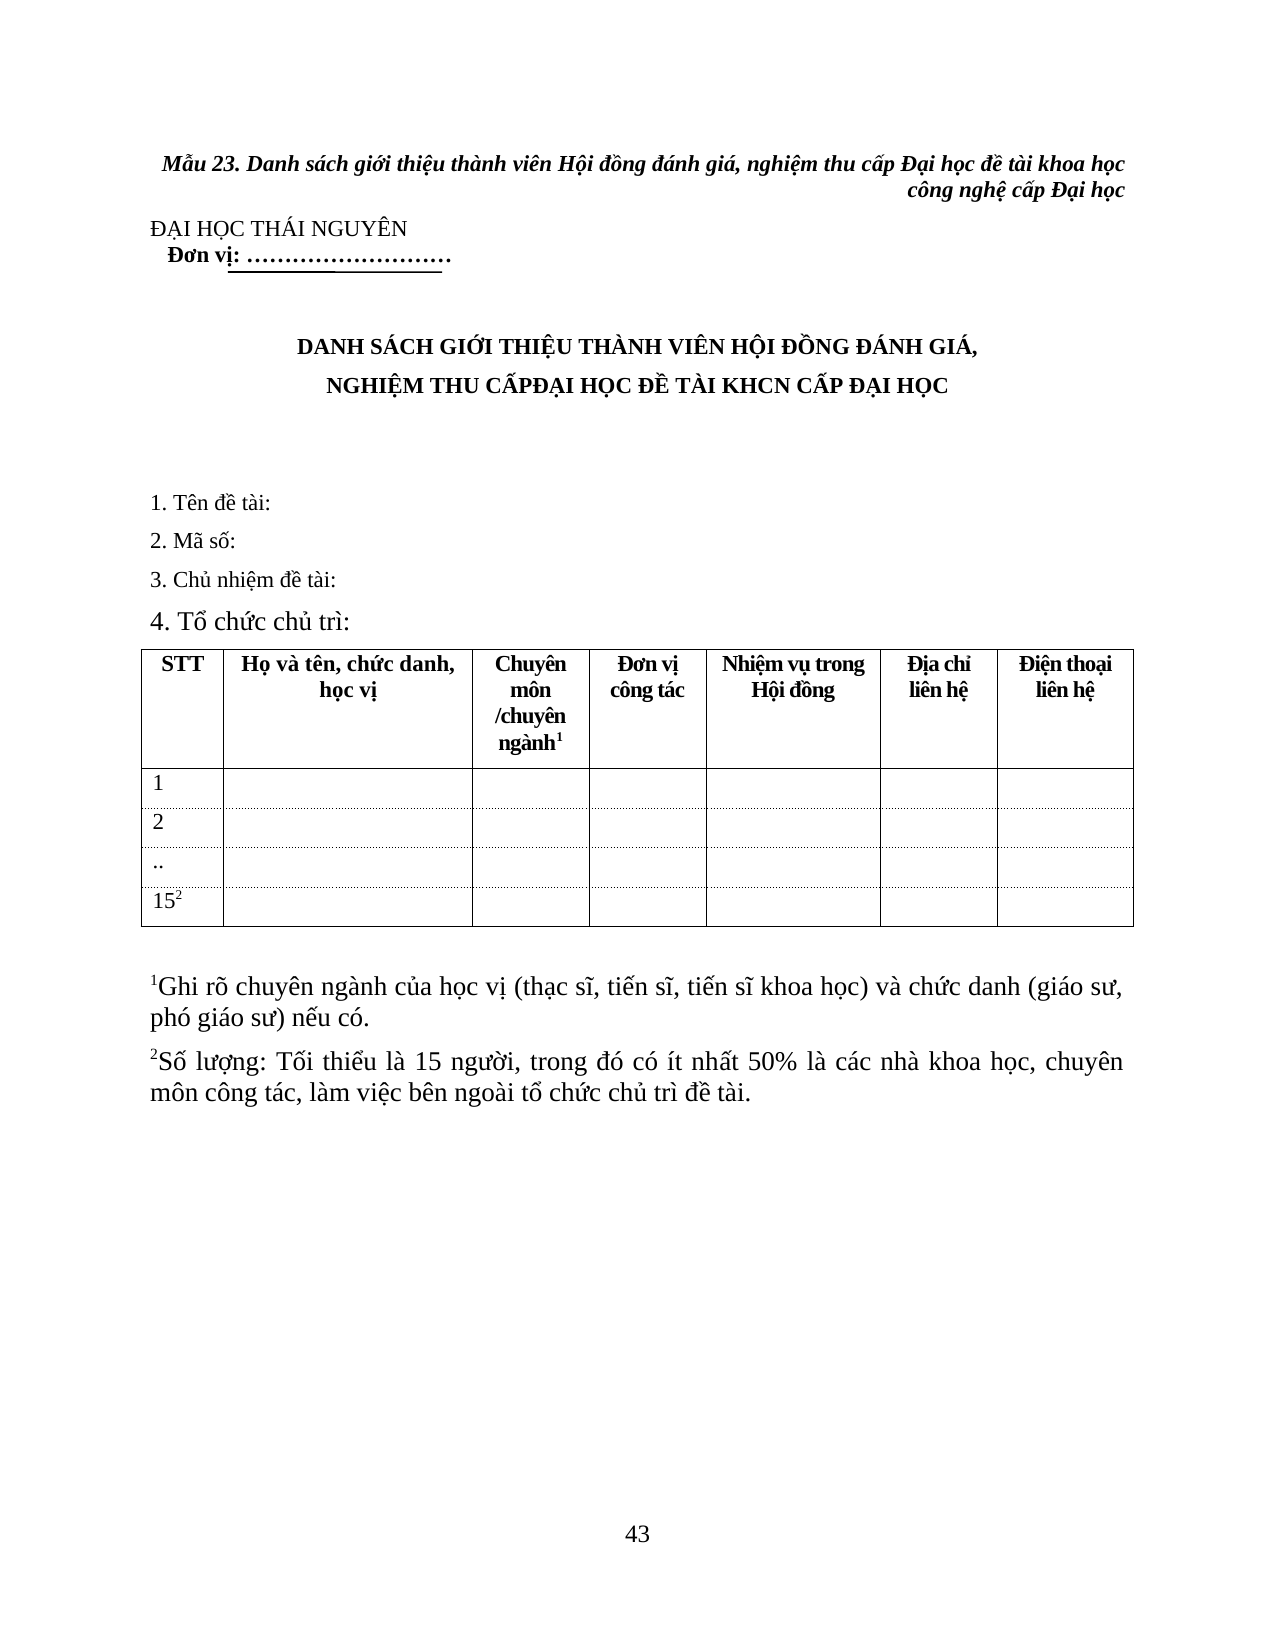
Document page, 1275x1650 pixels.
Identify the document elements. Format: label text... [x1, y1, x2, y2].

table_cell [998, 808, 1133, 847]
table_header Địa chỉ liên hệ [881, 650, 997, 768]
table_cell [590, 886, 706, 926]
text Đơn vị: ……………………… [150, 242, 1125, 268]
table_cell [590, 769, 706, 808]
table_cell [224, 808, 472, 847]
table_cell 152 [142, 886, 223, 926]
table_cell [707, 847, 880, 886]
text 4. Tổ chức chủ trì: [150, 605, 1125, 636]
text 2Số lượng: Tối thiểu là 15 người, trong đó có ít nhất 50% là các nhà khoa học, chuyên môn công tác, làm việc bên ngoài tổ chức chủ trì đề tài. [150, 1045, 1125, 1107]
table_cell [998, 847, 1133, 886]
table_cell [881, 769, 997, 808]
table_header Nhiệm vụ trong Hội đồng [707, 650, 880, 768]
table_cell [224, 886, 472, 926]
table_cell [707, 808, 880, 847]
table_cell [881, 808, 997, 847]
table_cell [590, 847, 706, 886]
table_cell [590, 808, 706, 847]
table_cell [473, 769, 589, 808]
text 3. Chủ nhiệm đề tài: [150, 566, 1125, 593]
table_cell [707, 886, 880, 926]
text 1Ghi rõ chuyên ngành của học vị (thạc sĩ, tiến sĩ, tiến sĩ khoa học) và chức danh (giáo sư, phó giáo sư) nếu có. [150, 970, 1125, 1033]
table_cell .. [142, 847, 223, 886]
table_cell 2 [142, 808, 223, 847]
table_cell [473, 886, 589, 926]
table_header STT [142, 650, 223, 768]
table_cell [473, 808, 589, 847]
table_header Họ và tên, chức danh, học vị [224, 650, 472, 768]
table_header Chuyên môn /chuyên ngành1 [473, 650, 589, 768]
table_cell 1 [142, 769, 223, 808]
text DANH SÁCH GIỚI THIỆU THÀNH VIÊN HỘI ĐỒNG ĐÁNH GIÁ, [150, 333, 1125, 359]
table_cell [707, 769, 880, 808]
table_header Điện thoại liên hệ [998, 650, 1133, 768]
table_header Đơn vị công tác [590, 650, 706, 768]
table_cell [998, 769, 1133, 808]
table_cell [473, 847, 589, 886]
table_cell [224, 847, 472, 886]
table_cell [998, 886, 1133, 926]
text ĐẠI HỌC THÁI NGUYÊN [150, 215, 1125, 242]
text 1. Tên đề tài: [150, 488, 1125, 515]
table_cell [881, 886, 997, 926]
table_cell [224, 769, 472, 808]
text Mẫu 23. Danh sách giới thiệu thành viên Hội đồng đánh giá, nghiệm thu cấp Đại học đề tài khoa học công nghệ cấp Đại học [150, 150, 1125, 203]
text 2. Mã số: [150, 527, 1125, 554]
text NGHIỆM THU CẤPĐẠI HỌC ĐỀ TÀI KHCN CẤP ĐẠI HỌC [150, 372, 1125, 398]
table_cell [881, 847, 997, 886]
